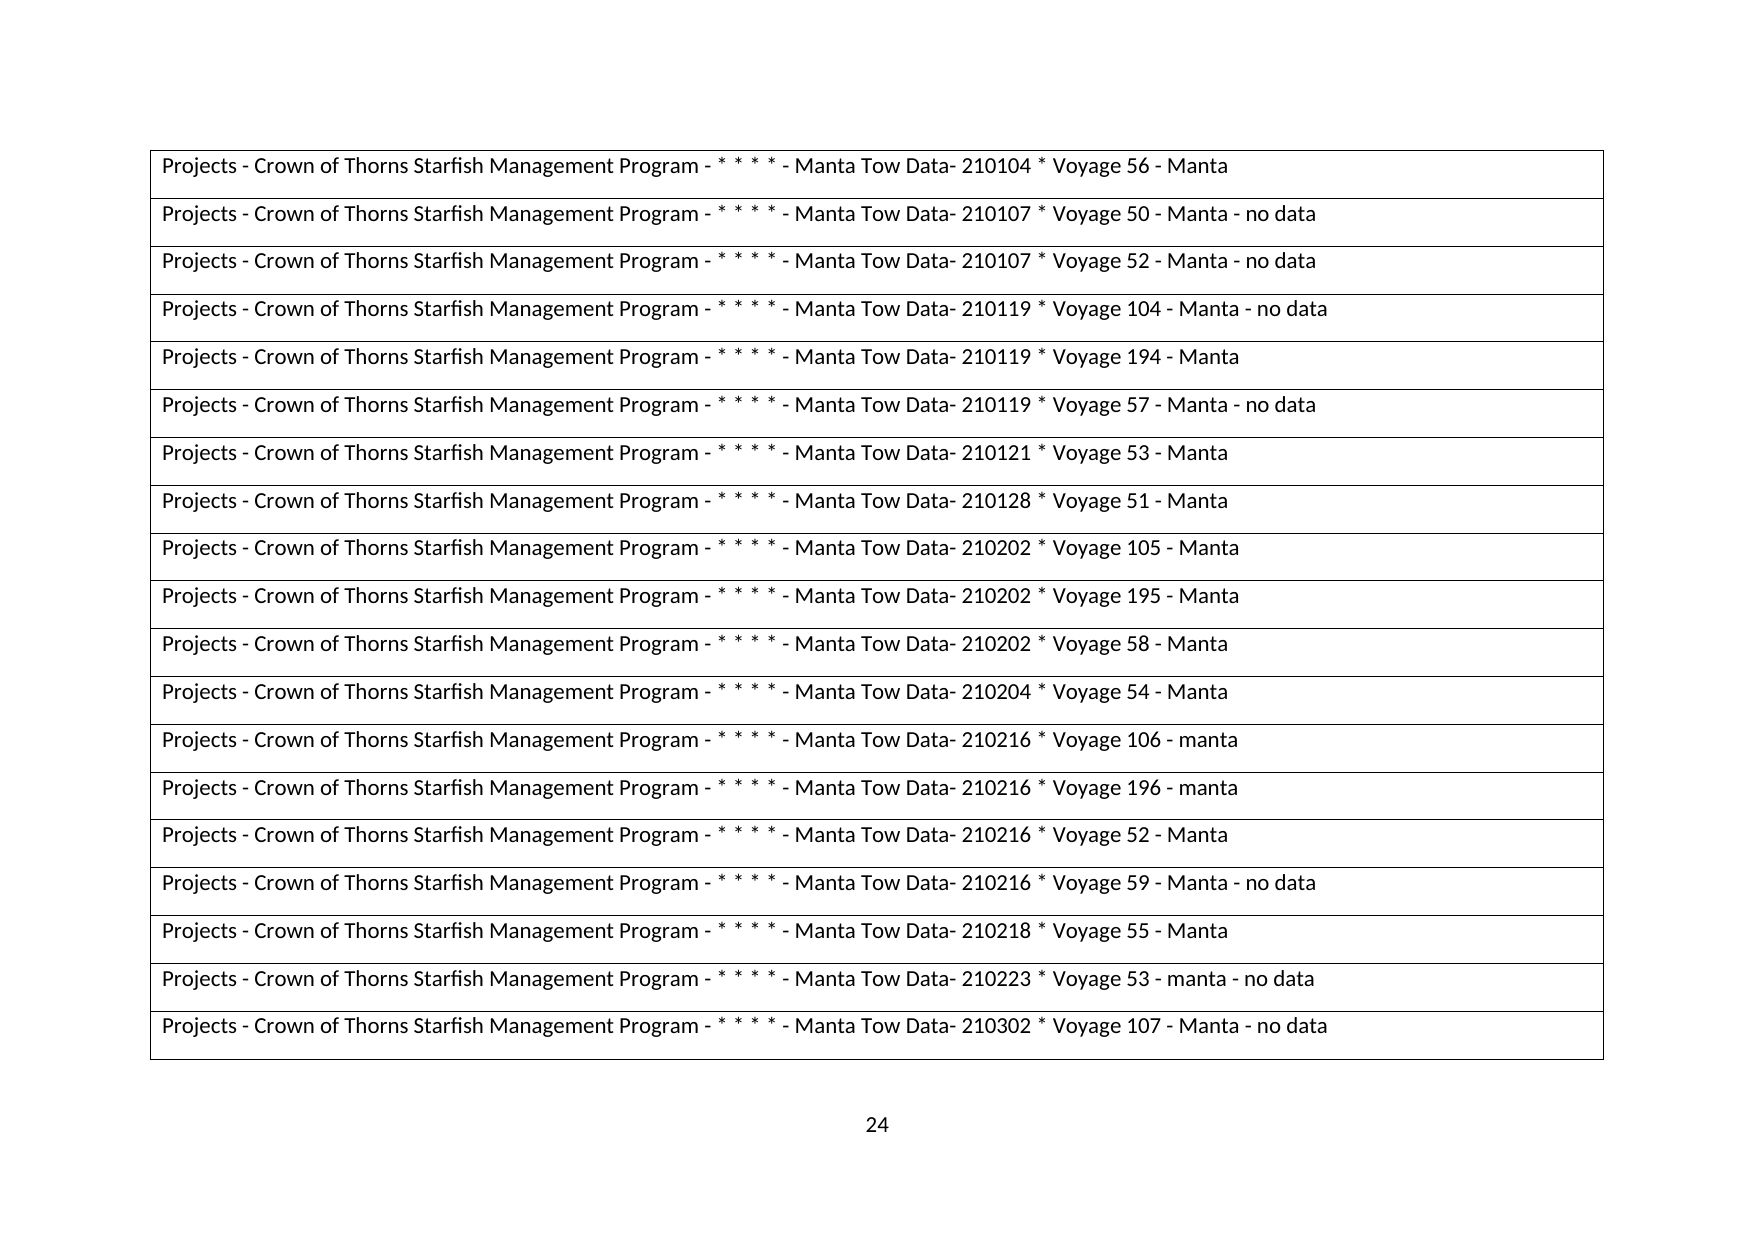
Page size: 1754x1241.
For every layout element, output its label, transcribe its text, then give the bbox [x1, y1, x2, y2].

table_cell Projects - Crown of Thorns Starfish Management Program - * * * * - Manta Tow Data- 210202 * Voyage 105 - Manta [151, 534, 1603, 580]
table_cell Projects - Crown of Thorns Starfish Management Program - * * * * - Manta Tow Data- 210119 * Voyage 57 - Manta - no data [151, 390, 1603, 437]
table_cell Projects - Crown of Thorns Starfish Management Program - * * * * - Manta Tow Data- 210202 * Voyage 58 - Manta [151, 629, 1603, 676]
table_cell Projects - Crown of Thorns Starfish Management Program - * * * * - Manta Tow Data- 210121 * Voyage 53 - Manta [151, 438, 1603, 485]
table_cell Projects - Crown of Thorns Starfish Management Program - * * * * - Manta Tow Data- 210119 * Voyage 104 - Manta - no data [151, 295, 1603, 341]
table_cell Projects - Crown of Thorns Starfish Management Program - * * * * - Manta Tow Data- 210218 * Voyage 55 - Manta [151, 916, 1603, 963]
table_cell Projects - Crown of Thorns Starfish Management Program - * * * * - Manta Tow Data- 210204 * Voyage 54 - Manta [151, 677, 1603, 724]
table_cell Projects - Crown of Thorns Starfish Management Program - * * * * - Manta Tow Data- 210302 * Voyage 107 - Manta - no data [151, 1012, 1603, 1058]
table_cell Projects - Crown of Thorns Starfish Management Program - * * * * - Manta Tow Data- 210223 * Voyage 53 - manta - no data [151, 964, 1603, 1011]
table_cell Projects - Crown of Thorns Starfish Management Program - * * * * - Manta Tow Data- 210107 * Voyage 50 - Manta - no data [151, 199, 1603, 246]
table_cell Projects - Crown of Thorns Starfish Management Program - * * * * - Manta Tow Data- 210216 * Voyage 196 - manta [151, 773, 1603, 819]
table_cell Projects - Crown of Thorns Starfish Management Program - * * * * - Manta Tow Data- 210202 * Voyage 195 - Manta [151, 581, 1603, 628]
table_cell Projects - Crown of Thorns Starfish Management Program - * * * * - Manta Tow Data- 210216 * Voyage 52 - Manta [151, 820, 1603, 867]
table_cell Projects - Crown of Thorns Starfish Management Program - * * * * - Manta Tow Data- 210216 * Voyage 59 - Manta - no data [151, 868, 1603, 915]
table_cell Projects - Crown of Thorns Starfish Management Program - * * * * - Manta Tow Data- 210107 * Voyage 52 - Manta - no data [151, 247, 1603, 293]
table_cell Projects - Crown of Thorns Starfish Management Program - * * * * - Manta Tow Data- 210104 * Voyage 56 - Manta [151, 151, 1603, 198]
table_cell Projects - Crown of Thorns Starfish Management Program - * * * * - Manta Tow Data- 210128 * Voyage 51 - Manta [151, 486, 1603, 532]
table_cell Projects - Crown of Thorns Starfish Management Program - * * * * - Manta Tow Data- 210119 * Voyage 194 - Manta [151, 342, 1603, 389]
table_cell Projects - Crown of Thorns Starfish Management Program - * * * * - Manta Tow Data- 210216 * Voyage 106 - manta [151, 725, 1603, 772]
